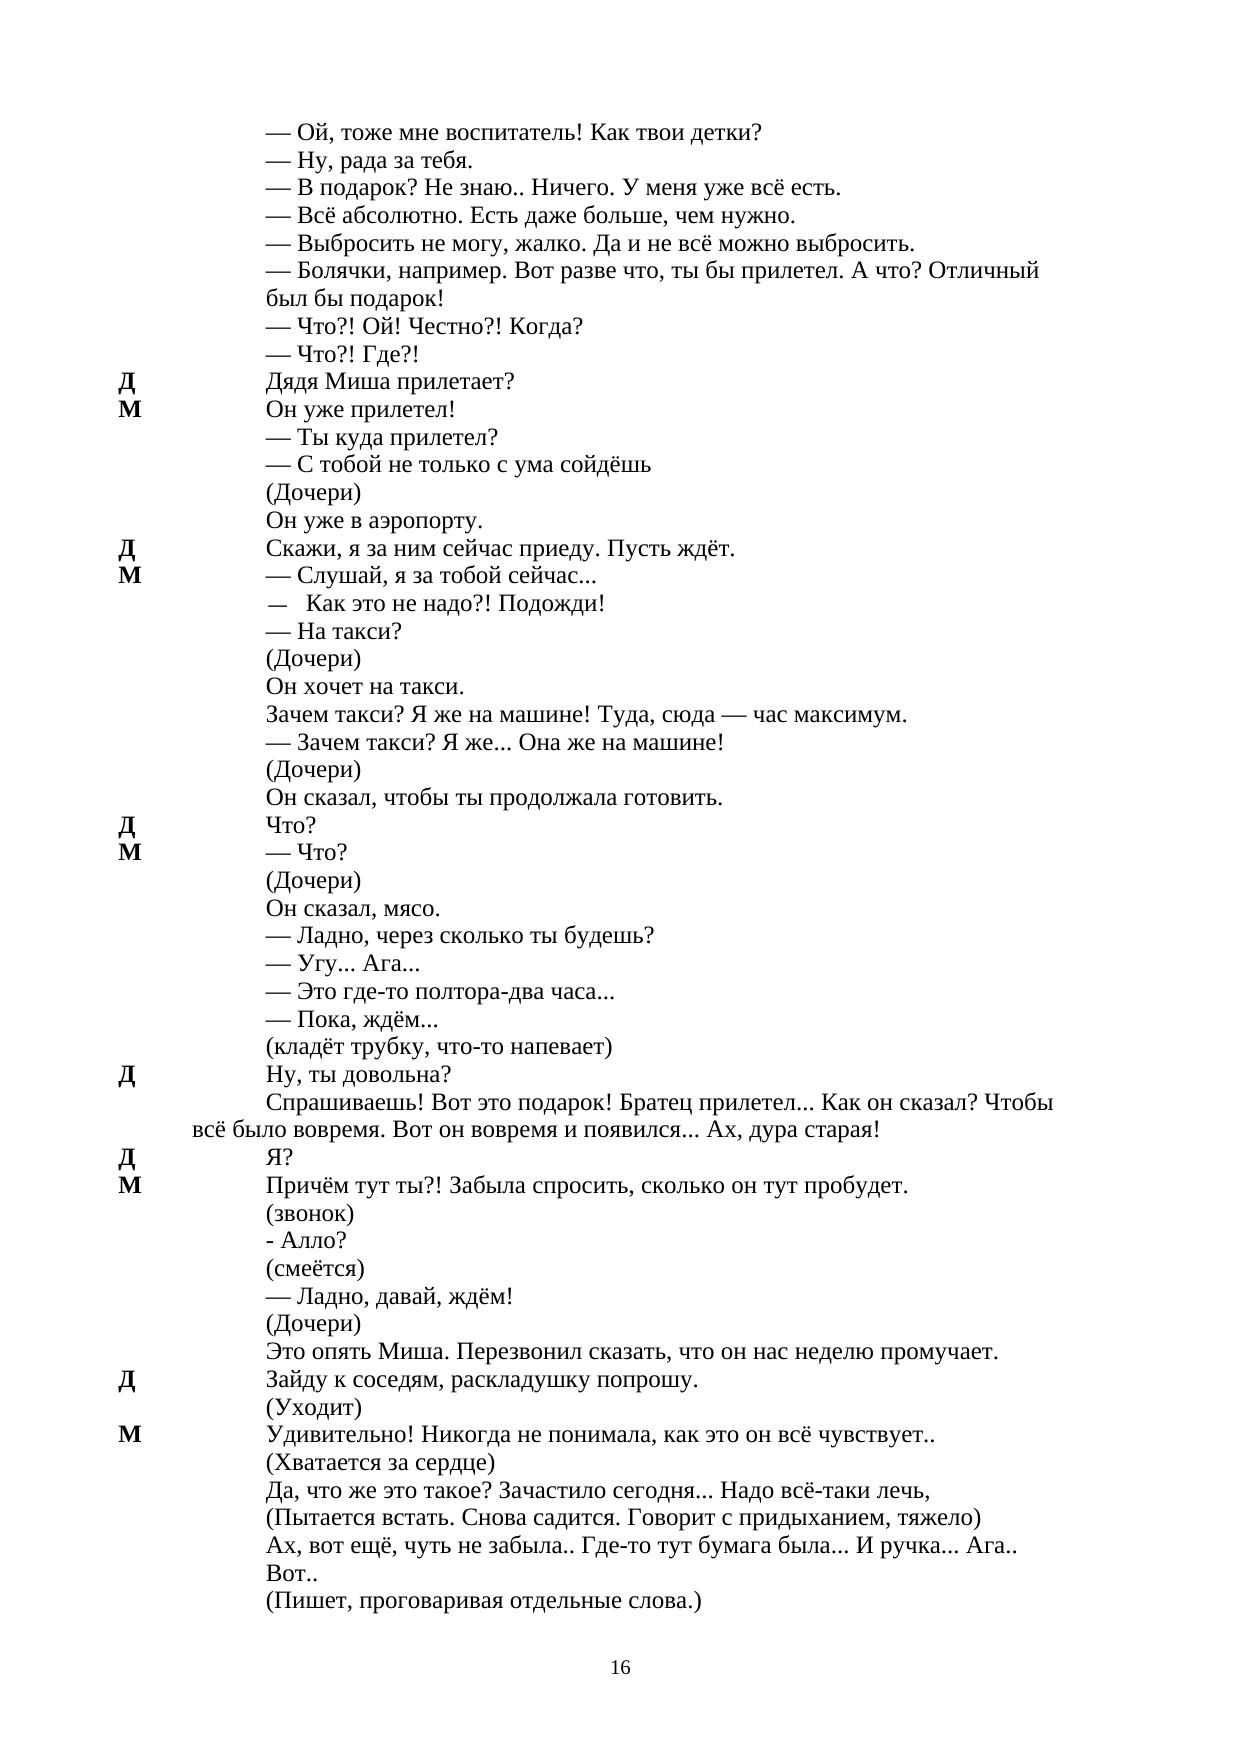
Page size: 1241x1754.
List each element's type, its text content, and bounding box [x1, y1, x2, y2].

list Как это не надо?! Подожди! [268, 589, 1122, 617]
text (кладёт трубку, что-то напевает) [118, 1032, 1122, 1060]
text Да, что же это такое? Зачастило сегодня... Надо всё-таки лечь, (Пытается встать. Снова садится. Говорит с придыханием, тяжело) Ах, вот ещё, чуть не забыла.. Где-то тут бумага была... И ручка... Ага.. Вот.. [118, 1476, 1122, 1587]
text М Он уже прилетел! [118, 395, 1122, 423]
text Д Скажи, я за ним сейчас приеду. Пусть ждёт. [118, 534, 1122, 561]
text — Ой, тоже мне воспитатель! Как твои детки? [118, 118, 1122, 146]
text — Это где-то полтора-два часа... [118, 977, 1122, 1005]
text — Что?! Ой! Честно?! Когда? [118, 312, 1122, 340]
text — Ну, рада за тебя. [118, 146, 1122, 173]
text Д Что? [118, 811, 1122, 838]
text (Хватается за сердце) [118, 1448, 1122, 1476]
text (Дочери) [118, 478, 1122, 506]
text — Что?! Где?! [118, 340, 1122, 367]
text Зачем такси? Я же на машине! Туда, сюда — час максимум. [118, 700, 1122, 728]
text (Дочери) [118, 755, 1122, 783]
text — Ты куда прилетел? [118, 423, 1122, 451]
text М Причём тут ты?! Забыла спросить, сколько он тут пробудет. [118, 1171, 1122, 1199]
text Д Зайду к соседям, раскладушку попрошу. [118, 1365, 1122, 1393]
text Д Ну, ты довольна? [118, 1060, 1122, 1088]
text — На такси? [118, 617, 1122, 644]
text — Ладно, давай, ждём! [118, 1282, 1122, 1309]
text Он сказал, мясо. [118, 894, 1122, 922]
text — В подарок? Не знаю.. Ничего. У меня уже всё есть. [118, 173, 1122, 201]
text Спрашиваешь! Вот это подарок! Братец прилетел... Как он сказал? Чтобы всё было вовремя. Вот он вовремя и появился... Ах, дура старая! Д Я? [118, 1088, 1122, 1171]
text Это опять Миша. Перезвонил сказать, что он нас неделю промучает. [118, 1337, 1122, 1365]
text М — Что? [118, 838, 1122, 866]
text Д Дядя Миша прилетает? [118, 367, 1122, 395]
text (Пишет, проговаривая отдельные слова.) [118, 1587, 1122, 1614]
text М — Слушай, я за тобой сейчас... [118, 561, 1122, 589]
text — Зачем такси? Я же... Она же на машине! [118, 728, 1122, 755]
text Он уже в аэропорту. [118, 506, 1122, 534]
text — Ладно, через сколько ты будешь? [118, 922, 1122, 949]
text - Алло? [118, 1226, 1122, 1254]
text — Угу... Ага... [118, 949, 1122, 977]
text М Удивительно! Никогда не понимала, как это он всё чувствует.. [118, 1420, 1122, 1448]
text — Пока, ждём... [118, 1005, 1122, 1032]
text был бы подарок! [118, 284, 1122, 312]
text — Выбросить не могу, жалко. Да и не всё можно выбросить. [118, 229, 1122, 257]
text — С тобой не только с ума сойдёшь [118, 451, 1122, 478]
text — Всё абсолютно. Есть даже больше, чем нужно. [118, 201, 1122, 229]
text Он сказал, чтобы ты продолжала готовить. [118, 783, 1122, 811]
text (Дочери) [118, 866, 1122, 894]
text (Дочери) [118, 1309, 1122, 1337]
text (звонок) [118, 1199, 1122, 1226]
text — Болячки, например. Вот разве что, ты бы прилетел. А что? Отличный [118, 257, 1122, 284]
text (Дочери) [118, 644, 1122, 672]
text (смеётся) [118, 1254, 1122, 1282]
text Он хочет на такси. [118, 672, 1122, 700]
text (Уходит) [118, 1393, 1122, 1420]
